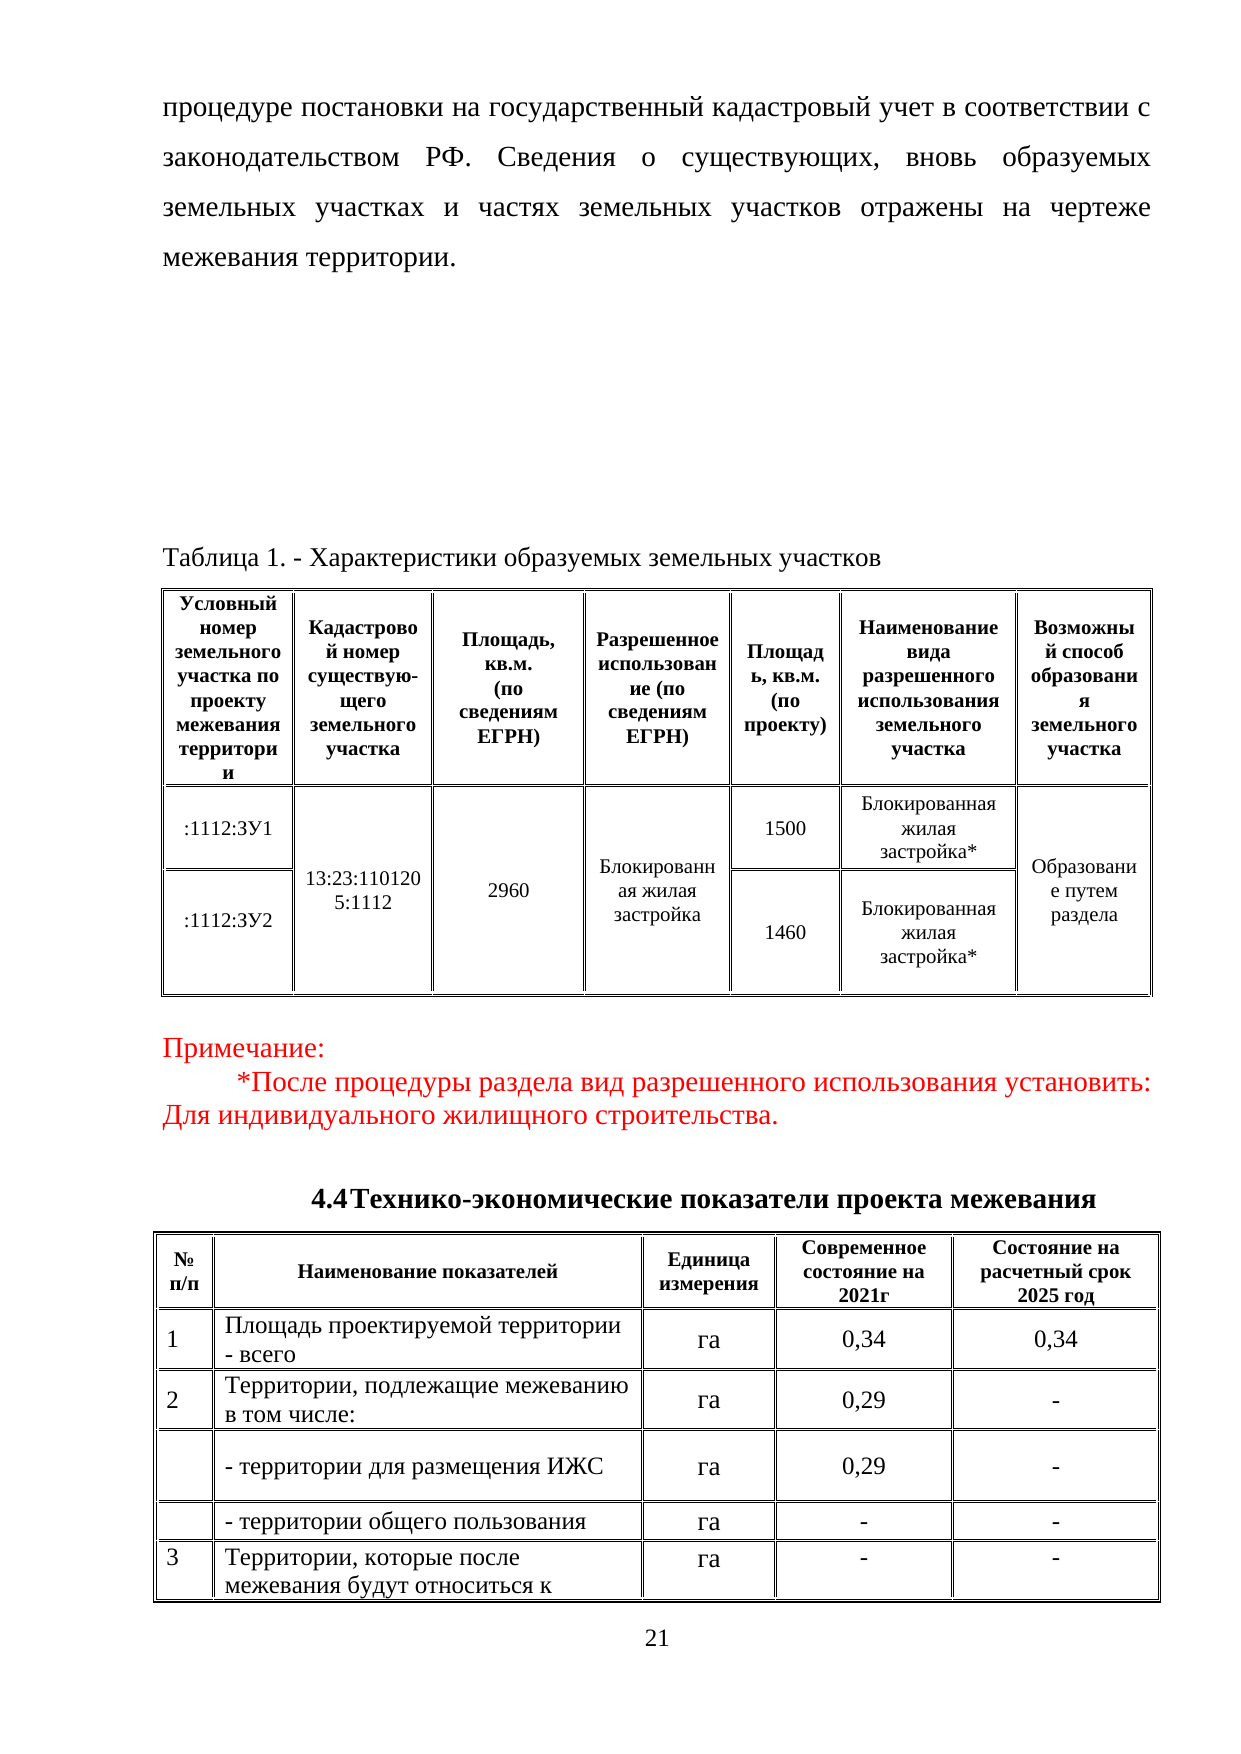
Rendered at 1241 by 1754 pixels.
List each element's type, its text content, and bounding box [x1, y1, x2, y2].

table_header Площадь, кв.м. (по сведениям ЕГРН) [433, 591, 584, 784]
table_cell - [953, 1539, 1158, 1599]
table_header Возможный способ образования земельного участка [1017, 591, 1150, 784]
table_cell га [644, 1310, 774, 1367]
table_cell 0,34 [954, 1307, 1158, 1367]
table_cell га [643, 1542, 775, 1599]
table_cell Площадь проектируемой территории - всего [215, 1310, 641, 1367]
table_cell [157, 1500, 212, 1539]
table_cell га [644, 1371, 774, 1428]
table_cell [155, 1428, 213, 1500]
table_cell 1460 [730, 871, 840, 993]
table_cell - [775, 1542, 952, 1599]
table_cell 2 [157, 1368, 212, 1428]
table_cell 2960 [433, 787, 584, 993]
table_cell Образование путем раздела [1017, 784, 1150, 993]
table_header Современное состояние на 2021г [775, 1235, 952, 1307]
table_cell - [777, 1503, 951, 1539]
table_cell Блокированная жилая застройка [585, 787, 730, 993]
text Таблица 1. - Характеристики образуемых земельных участков [162, 541, 1152, 573]
table_cell га [644, 1503, 774, 1539]
table_cell 13:23:1101205:1112 [294, 787, 432, 993]
table_cell - [953, 1428, 1159, 1500]
table_header Кадастровой номер существую-щего земельного участка [294, 591, 432, 784]
table_cell :1112:ЗУ2 [163, 868, 293, 993]
table_cell Блокированная жилая застройка* [842, 787, 1015, 868]
text Примечание: [162, 1030, 1152, 1064]
table_cell - территории для размещения ИЖС [215, 1431, 641, 1500]
table_cell Блокированная жилая застройка* [840, 868, 1017, 993]
table_cell Территории, подлежащие межеванию в том числе: [215, 1371, 641, 1428]
table_header № п/п [157, 1235, 213, 1307]
table_cell 0,29 [777, 1431, 951, 1500]
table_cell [213, 1542, 642, 1599]
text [162, 89, 1152, 273]
table_cell 1500 [732, 787, 839, 868]
table_cell - территории общего пользования [215, 1503, 641, 1539]
table_header Наименование показателей [213, 1235, 642, 1307]
table_header Условный номер земельного участка по проекту межевания территории [164, 591, 293, 784]
table_cell - [954, 1500, 1158, 1539]
table_cell 0,34 [777, 1310, 951, 1367]
table_cell 0,29 [777, 1371, 951, 1428]
list Технико-экономические показатели проекта межевания [256, 1181, 1152, 1215]
table_header Наименование вида разрешенного использования земельного участка [840, 589, 1017, 784]
table_cell :1112:ЗУ1 [164, 784, 292, 868]
table_cell га [644, 1431, 774, 1500]
table_header Разрешенное использование (по сведениям ЕГРН) [585, 591, 730, 784]
table_header Единица измерения [643, 1235, 775, 1307]
table_cell 3 [157, 1539, 213, 1599]
table_header Площадь, кв.м. (по проекту) [730, 591, 840, 784]
table_cell 1 [157, 1307, 212, 1367]
table_cell - [954, 1368, 1158, 1428]
table_header Состояние на расчетный срок 2025 год [953, 1235, 1158, 1307]
text *После процедуры раздела вид разрешенного использования установить: Для индивидуального жилищного строительства. [162, 1064, 1152, 1131]
